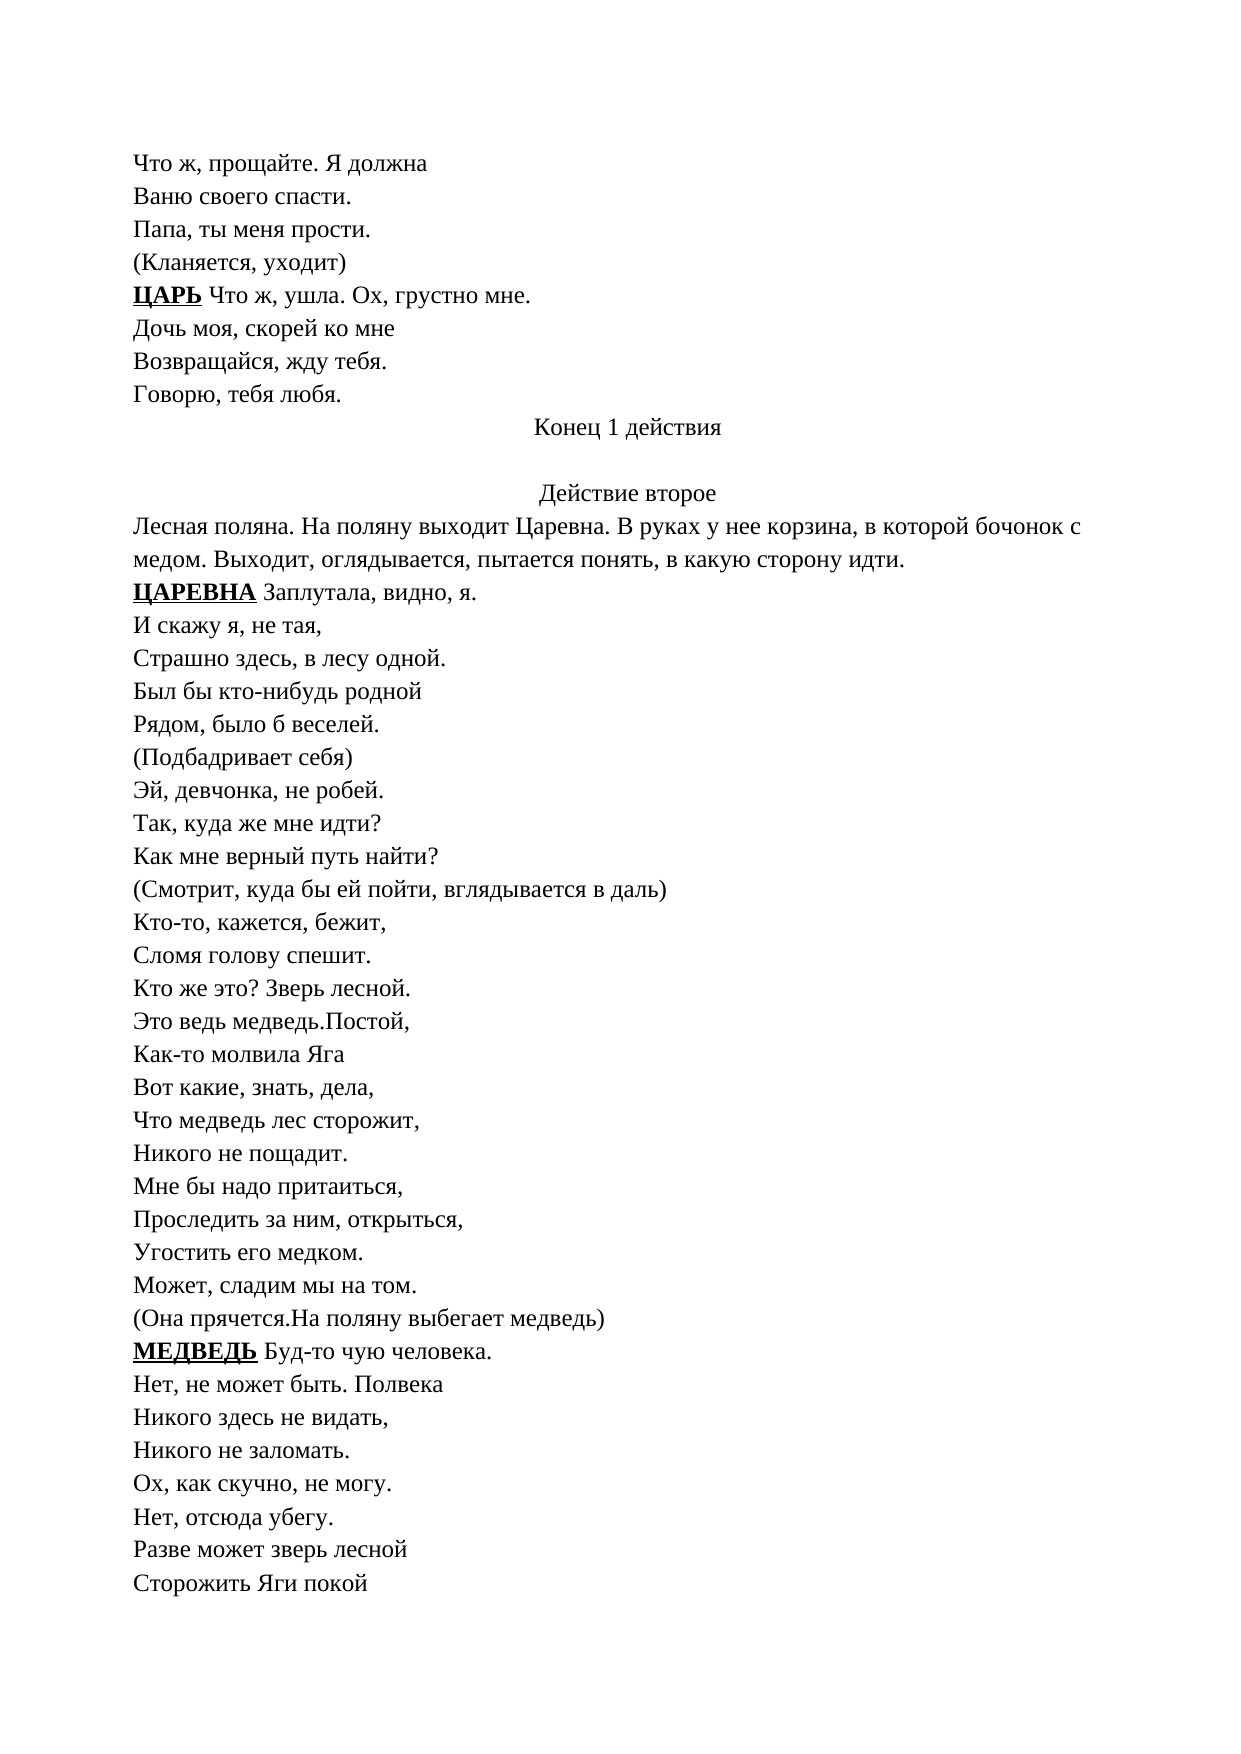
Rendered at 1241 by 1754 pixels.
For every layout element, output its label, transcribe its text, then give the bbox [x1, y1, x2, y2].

text Это ведь медведь.Постой, [133, 1006, 1122, 1035]
text Проследить за ним, открыться, [133, 1204, 1122, 1233]
text Вот какие, знать, дела, [133, 1072, 1122, 1101]
text И скажу я, не тая, [133, 610, 1122, 639]
text Может, сладим мы на том. [133, 1270, 1122, 1299]
text Дочь моя, скорей ко мне [133, 313, 1122, 342]
text Никого не заломать. [133, 1436, 1122, 1464]
text (Кланяется, уходит) [133, 247, 1122, 276]
text Конец 1 действия [133, 412, 1122, 441]
text ЦАРЕВНА Заплутала, видно, я. [133, 577, 1122, 606]
text Мне бы надо притаиться, [133, 1171, 1122, 1200]
text Никого здесь не видать, [133, 1402, 1122, 1431]
text Что медведь лес сторожит, [133, 1105, 1122, 1134]
text Рядом, было б веселей. [133, 709, 1122, 738]
text Нет, не может быть. Полвека [133, 1369, 1122, 1398]
text Лесная поляна. На поляну выходит Царевна. В руках у нее корзина, в которой бочонок с медом. Выходит, оглядывается, пытается понять, в какую сторону идти. [133, 511, 1122, 573]
text (Смотрит, куда бы ей пойти, вглядывается в даль) [133, 874, 1122, 903]
text МЕДВЕДЬ Буд-то чую человека. [133, 1336, 1122, 1365]
text Эй, девчонка, не робей. [133, 775, 1122, 804]
text Никого не пощадит. [133, 1138, 1122, 1167]
text Кто-то, кажется, бежит, [133, 907, 1122, 936]
text Был бы кто-нибудь родной [133, 676, 1122, 705]
text Говорю, тебя любя. [133, 379, 1122, 408]
text Ох, как скучно, не могу. [133, 1468, 1122, 1497]
text Кто же это? Зверь лесной. [133, 973, 1122, 1002]
text Как-то молвила Яга [133, 1039, 1122, 1068]
text Нет, отсюда убегу. [133, 1502, 1122, 1530]
text Что ж, прощайте. Я должна [133, 148, 1122, 176]
text (Она прячется.На поляну выбегает медведь) [133, 1303, 1122, 1332]
text Сломя голову спешит. [133, 940, 1122, 969]
text Сторожить Яги покой [133, 1568, 1122, 1596]
text Угостить его медком. [133, 1237, 1122, 1266]
text Папа, ты меня прости. [133, 214, 1122, 242]
text (Подбадривает себя) [133, 742, 1122, 771]
text Страшно здесь, в лесу одной. [133, 643, 1122, 672]
text Возвращайся, жду тебя. [133, 346, 1122, 374]
text ЦАРЬ Что ж, ушла. Ох, грустно мне. [133, 280, 1122, 308]
text Так, куда же мне идти? [133, 808, 1122, 837]
text Ваню своего спасти. [133, 181, 1122, 209]
text Действие второе [133, 478, 1122, 507]
text Разве может зверь лесной [133, 1534, 1122, 1563]
text Как мне верный путь найти? [133, 841, 1122, 870]
